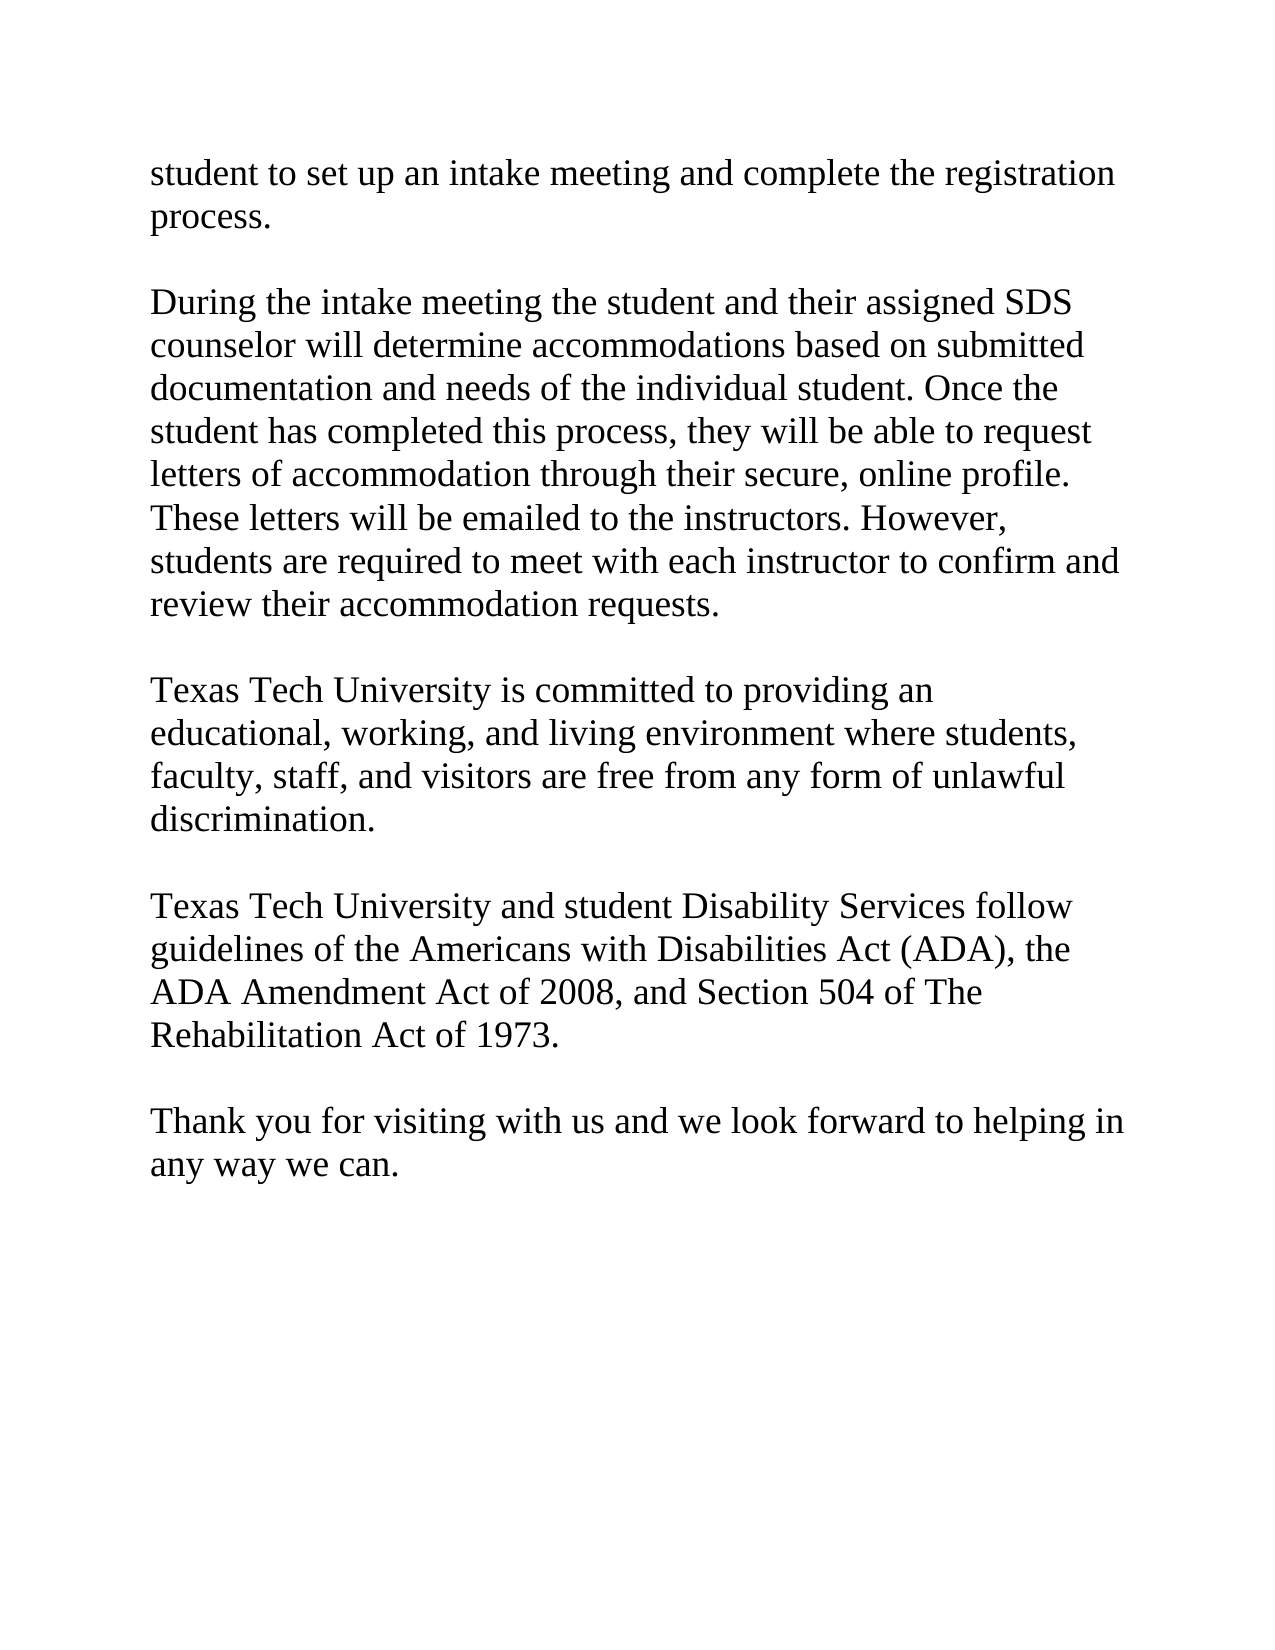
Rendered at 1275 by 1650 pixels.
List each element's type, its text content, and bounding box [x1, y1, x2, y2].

text Texas Tech University and student Disability Services follow guidelines of the Americans with Disabilities Act (ADA), the ADA Amendment Act of 2008, and Section 504 of The Rehabilitation Act of 1973. [150, 883, 1125, 1056]
text Thank you for visiting with us and we look forward to helping in any way we can. [150, 1099, 1125, 1185]
text During the intake meeting the student and their assigned SDS counselor will determine accommodations based on submitted documentation and needs of the individual student. Once the student has completed this process, they will be able to request letters of accommodation through their secure, online profile. These letters will be emailed to the instructors. However, students are required to meet with each instructor to confirm and review their accommodation requests. [150, 279, 1125, 624]
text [150, 150, 1125, 236]
text Texas Tech University is committed to providing an educational, working, and living environment where students, faculty, staff, and visitors are free from any form of unlawful discrimination. [150, 667, 1125, 840]
